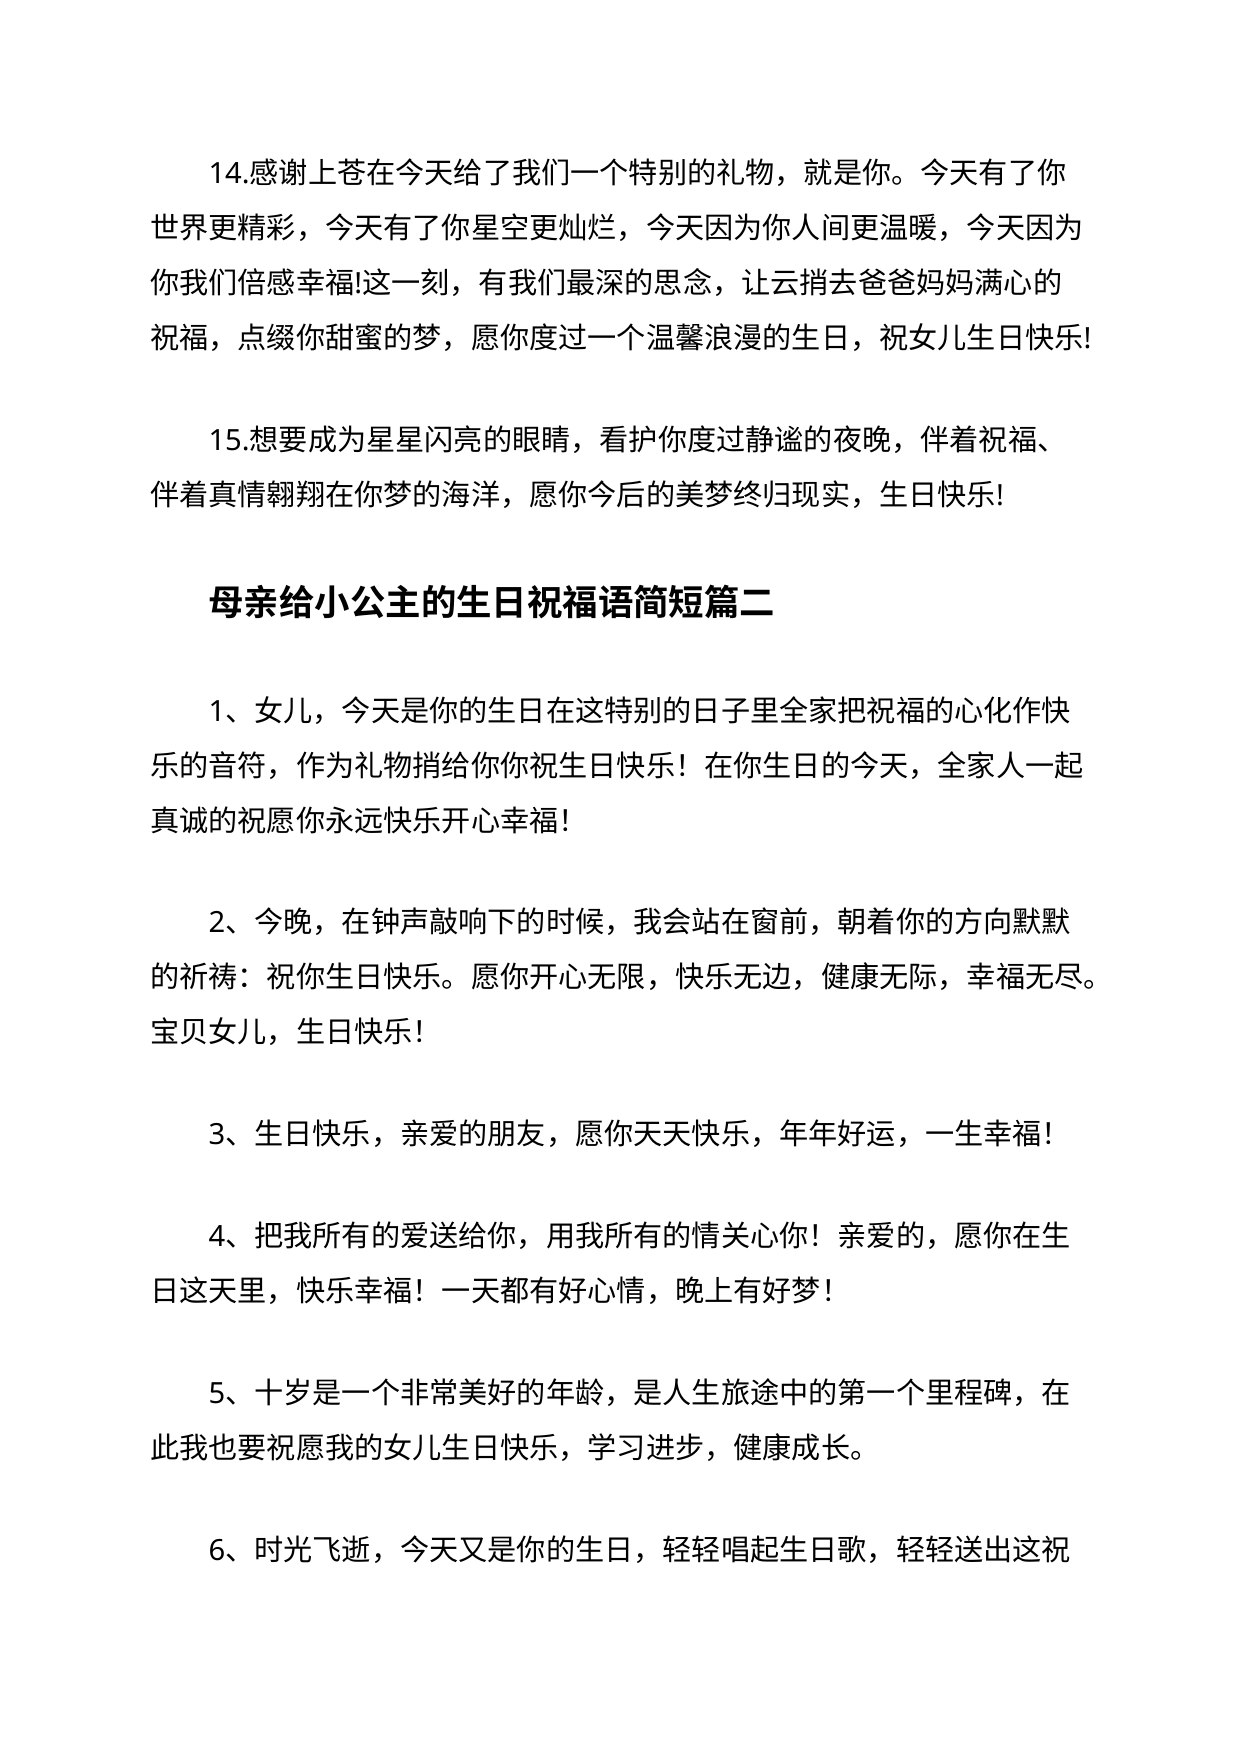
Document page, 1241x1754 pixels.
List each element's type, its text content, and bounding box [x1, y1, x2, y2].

text 5、十岁是一个非常美好的年龄，是人生旅途中的第一个里程碑，在此我也要祝愿我的女儿生日快乐，学习进步，健康成长。 [150, 1369, 1090, 1467]
text 1、女儿，今天是你的生日在这特别的日子里全家把祝福的心化作快乐的音符，作为礼物捎给你你祝生日快乐！在你生日的今天，全家人一起真诚的祝愿你永远快乐开心幸福！ [150, 687, 1090, 839]
text 4、把我所有的爱送给你，用我所有的情关心你！亲爱的，愿你在生日这天里，快乐幸福！一天都有好心情，晚上有好梦！ [150, 1213, 1090, 1310]
text 14.感谢上苍在今天给了我们一个特别的礼物，就是你。今天有了你世界更精彩，今天有了你星空更灿烂，今天因为你人间更温暖，今天因为你我们倍感幸福!这一刻，有我们最深的思念，让云捎去爸爸妈妈满心的祝福，点缀你甜蜜的梦，愿你度过一个温馨浪漫的生日，祝女儿生日快乐! [150, 150, 1090, 357]
text 15.想要成为星星闪亮的眼睛，看护你度过静谧的夜晚，伴着祝福、伴着真情翱翔在你梦的海洋，愿你今后的美梦终归现实，生日快乐! [150, 417, 1090, 514]
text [150, 1526, 1090, 1568]
text 3、生日快乐，亲爱的朋友，愿你天天快乐，年年好运，一生幸福！ [150, 1111, 1090, 1153]
text 母亲给小公主的生日祝福语简短篇二 [150, 574, 1090, 625]
text 2、今晚，在钟声敲响下的时候，我会站在窗前，朝着你的方向默默的祈祷：祝你生日快乐。愿你开心无限，快乐无边，健康无际，幸福无尽。宝贝女儿，生日快乐！ [150, 899, 1090, 1051]
